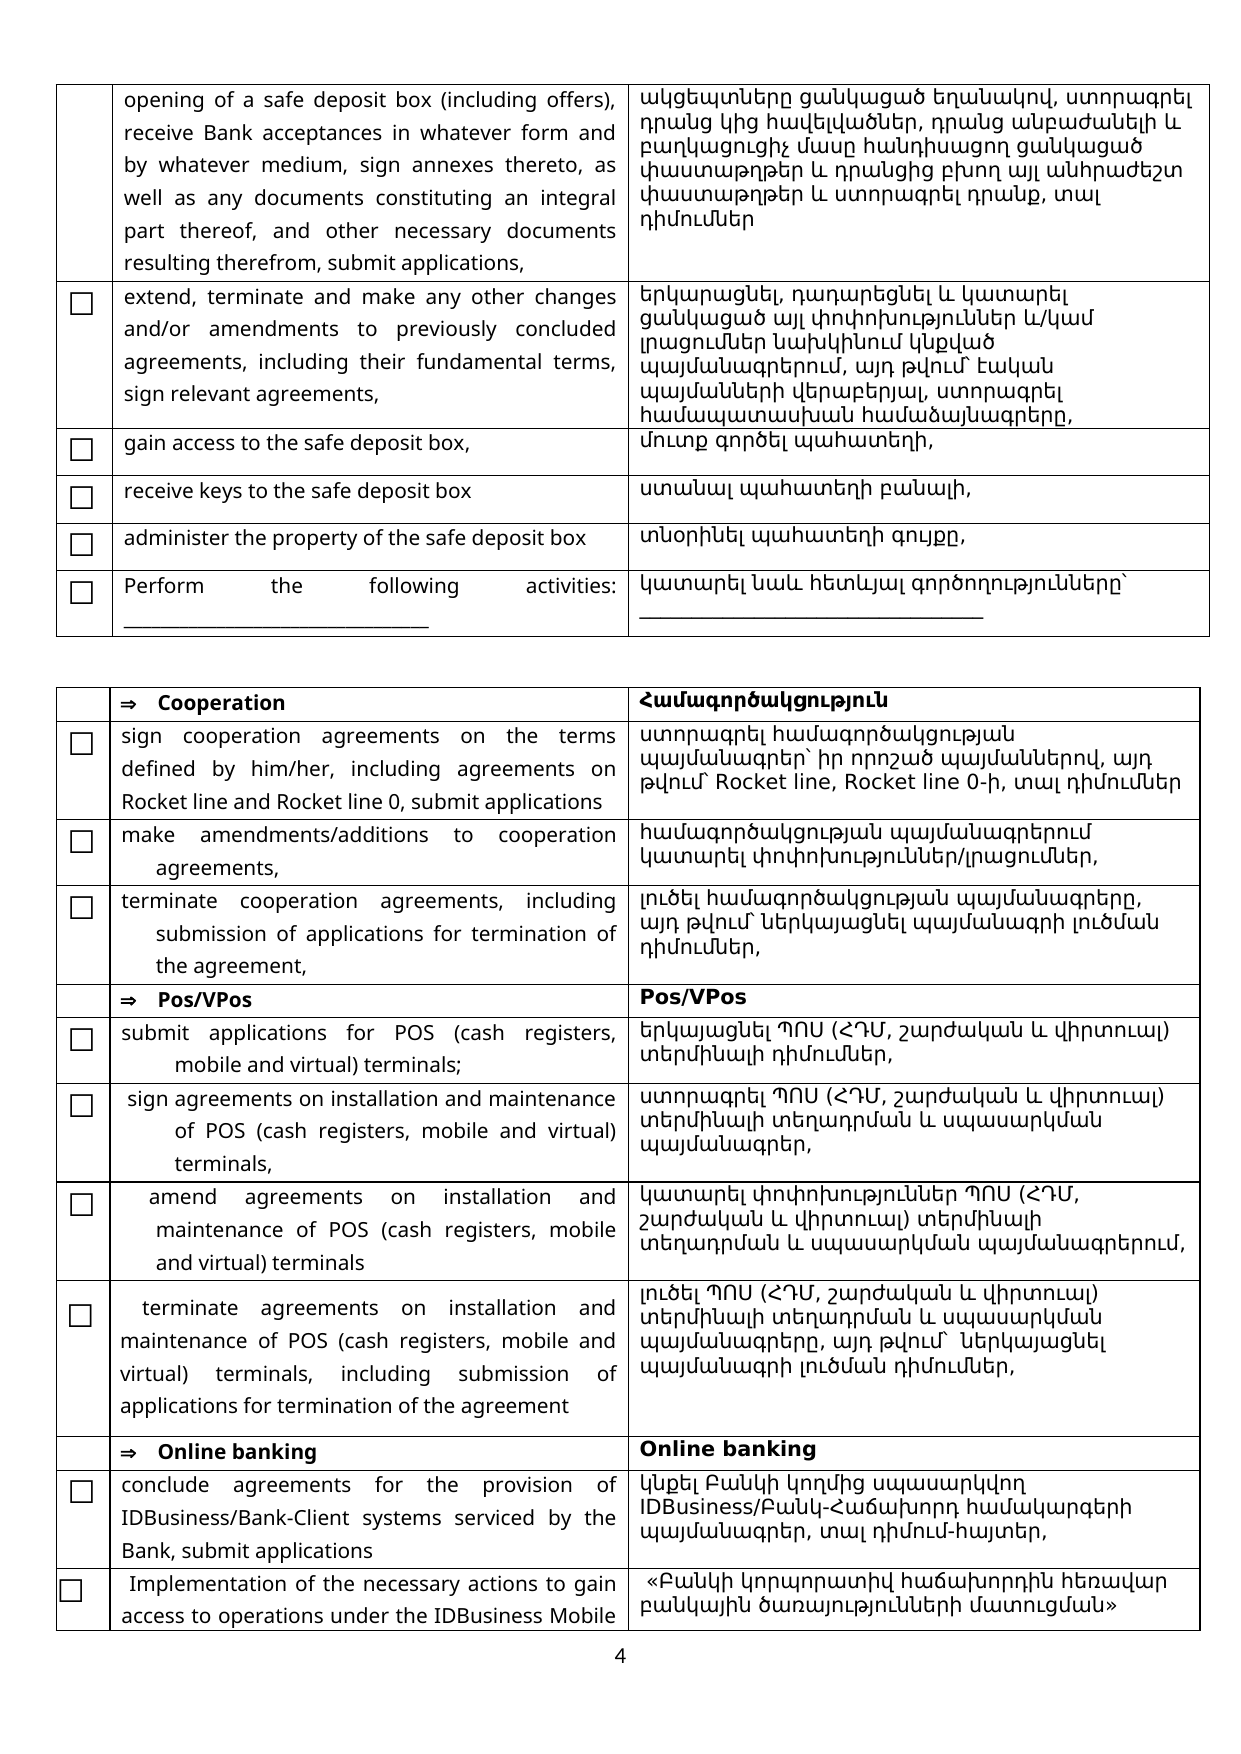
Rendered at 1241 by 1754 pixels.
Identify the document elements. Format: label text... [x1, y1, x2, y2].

table_cell terminate agreements on installation and maintenance of POS (cash registers, mobile and virtual) terminals, including submission of applications for termination of the agreement [111, 1281, 628, 1436]
table_cell submit applications for POS (cash registers, mobile and virtual) terminals; [111, 1018, 628, 1083]
table_cell [57, 985, 109, 1017]
table_cell ստորագրել համագործակցության պայմանագրեր՝ իր որոշած պայմաններով, այդ թվում՝ Rocket line, Rocket line 0-ի, տալ դիմումներ [629, 722, 1199, 819]
table_cell gain access to the safe deposit box, [113, 429, 628, 475]
table_cell amend agreements on installation and maintenance of POS (cash registers, mobile and virtual) terminals [111, 1183, 628, 1280]
table_cell administer the property of the safe deposit box [113, 524, 628, 570]
table_cell ստանալ պահատեղի բանալի, [629, 476, 1209, 522]
table_cell մուտք գործել պահատեղի, [629, 429, 1209, 475]
table_cell համագործակցության պայմանագրերում կատարել փոփոխություններ/լրացումներ, [629, 820, 1199, 885]
table_cell conclude agreements for the provision of IDBusiness/Bank-Client systems serviced by the Bank, submit applications [111, 1471, 628, 1568]
table_cell Online banking [629, 1437, 1199, 1469]
table_cell տնօրինել պահատեղի գույքը, [629, 524, 1209, 570]
table_cell receive keys to the safe deposit box [113, 476, 628, 522]
table_header [57, 688, 109, 721]
table_cell Online banking [111, 1437, 628, 1469]
table_cell Pos/VPos [111, 985, 628, 1017]
table_header Cooperation [111, 688, 628, 721]
table_cell կնքել Բանկի կողմից սպասարկվող IDBusiness/Բանկ-Հաճախորդ համակարգերի պայմանագրեր, տալ դիմում-հայտեր, [629, 1471, 1199, 1568]
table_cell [113, 85, 628, 281]
table_cell լուծել համագործակցության պայմանագրերը, այդ թվում՝ ներկայացնել պայմանագրի լուծման դիմումներ, [629, 886, 1199, 984]
table_cell կատարել փոփոխություններ ՊՈՍ (ՀԴՄ, շարժական և վիրտուալ) տերմինալի տեղադրման և սպասարկման պայմանագրերում, [629, 1183, 1199, 1280]
table_cell [57, 1437, 109, 1469]
table_cell Perform the following activities: _________________________________ [113, 571, 628, 636]
table_cell կատարել նաև հետևյալ գործողությունները՝ _________________________________ [629, 571, 1209, 636]
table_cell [629, 1569, 1199, 1630]
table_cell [629, 85, 1209, 281]
table_cell ստորագրել ՊՈՍ (ՀԴՄ, շարժական և վիրտուալ) տերմինալի տեղադրման և սպասարկման պայմանագրեր, [629, 1084, 1199, 1181]
table_header Համագործակցություն [629, 688, 1199, 721]
table_cell sign cooperation agreements on the terms defined by him/her, including agreements on Rocket line and Rocket line 0, submit applications [111, 722, 628, 819]
table_cell terminate cooperation agreements, including submission of applications for termination of the agreement, [111, 886, 628, 984]
table_cell երկայացնել ՊՈՍ (ՀԴՄ, շարժական և վիրտուալ) տերմինալի դիմումներ, [629, 1018, 1199, 1083]
table_cell լուծել ՊՈՍ (ՀԴՄ, շարժական և վիրտուալ) տերմինալի տեղադրման և սպասարկման պայմանագրերը, այդ թվում՝ ներկայացնել պայմանագրի լուծման դիմումներ, [629, 1281, 1199, 1436]
table_cell sign agreements on installation and maintenance of POS (cash registers, mobile and virtual) terminals, [111, 1084, 628, 1181]
table_cell Pos/VPos [629, 985, 1199, 1017]
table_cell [111, 1569, 628, 1630]
table_cell make amendments/additions to cooperation agreements, [111, 820, 628, 885]
